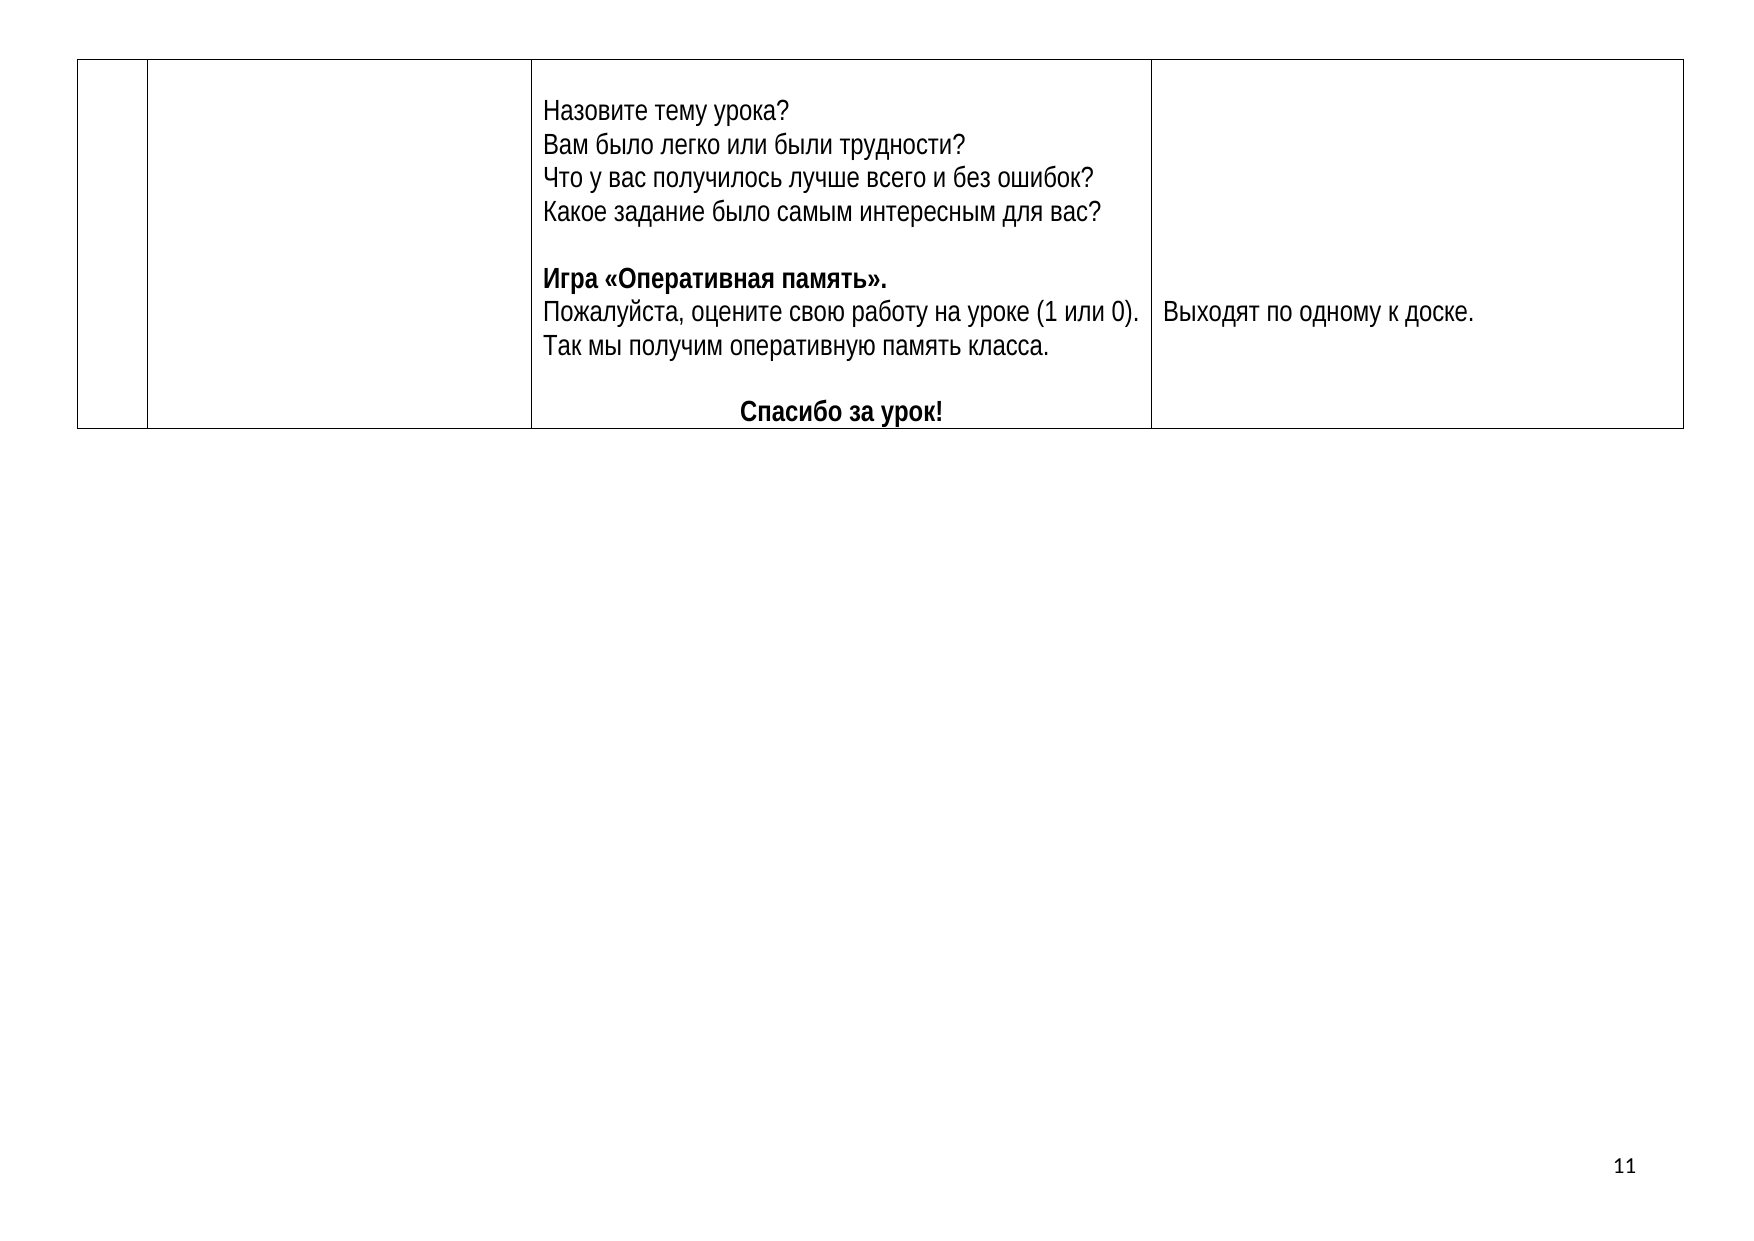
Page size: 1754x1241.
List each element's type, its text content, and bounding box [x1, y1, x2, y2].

table_cell 7. [78, 60, 147, 428]
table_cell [1152, 60, 1683, 428]
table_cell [532, 60, 1151, 428]
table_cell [148, 60, 531, 428]
